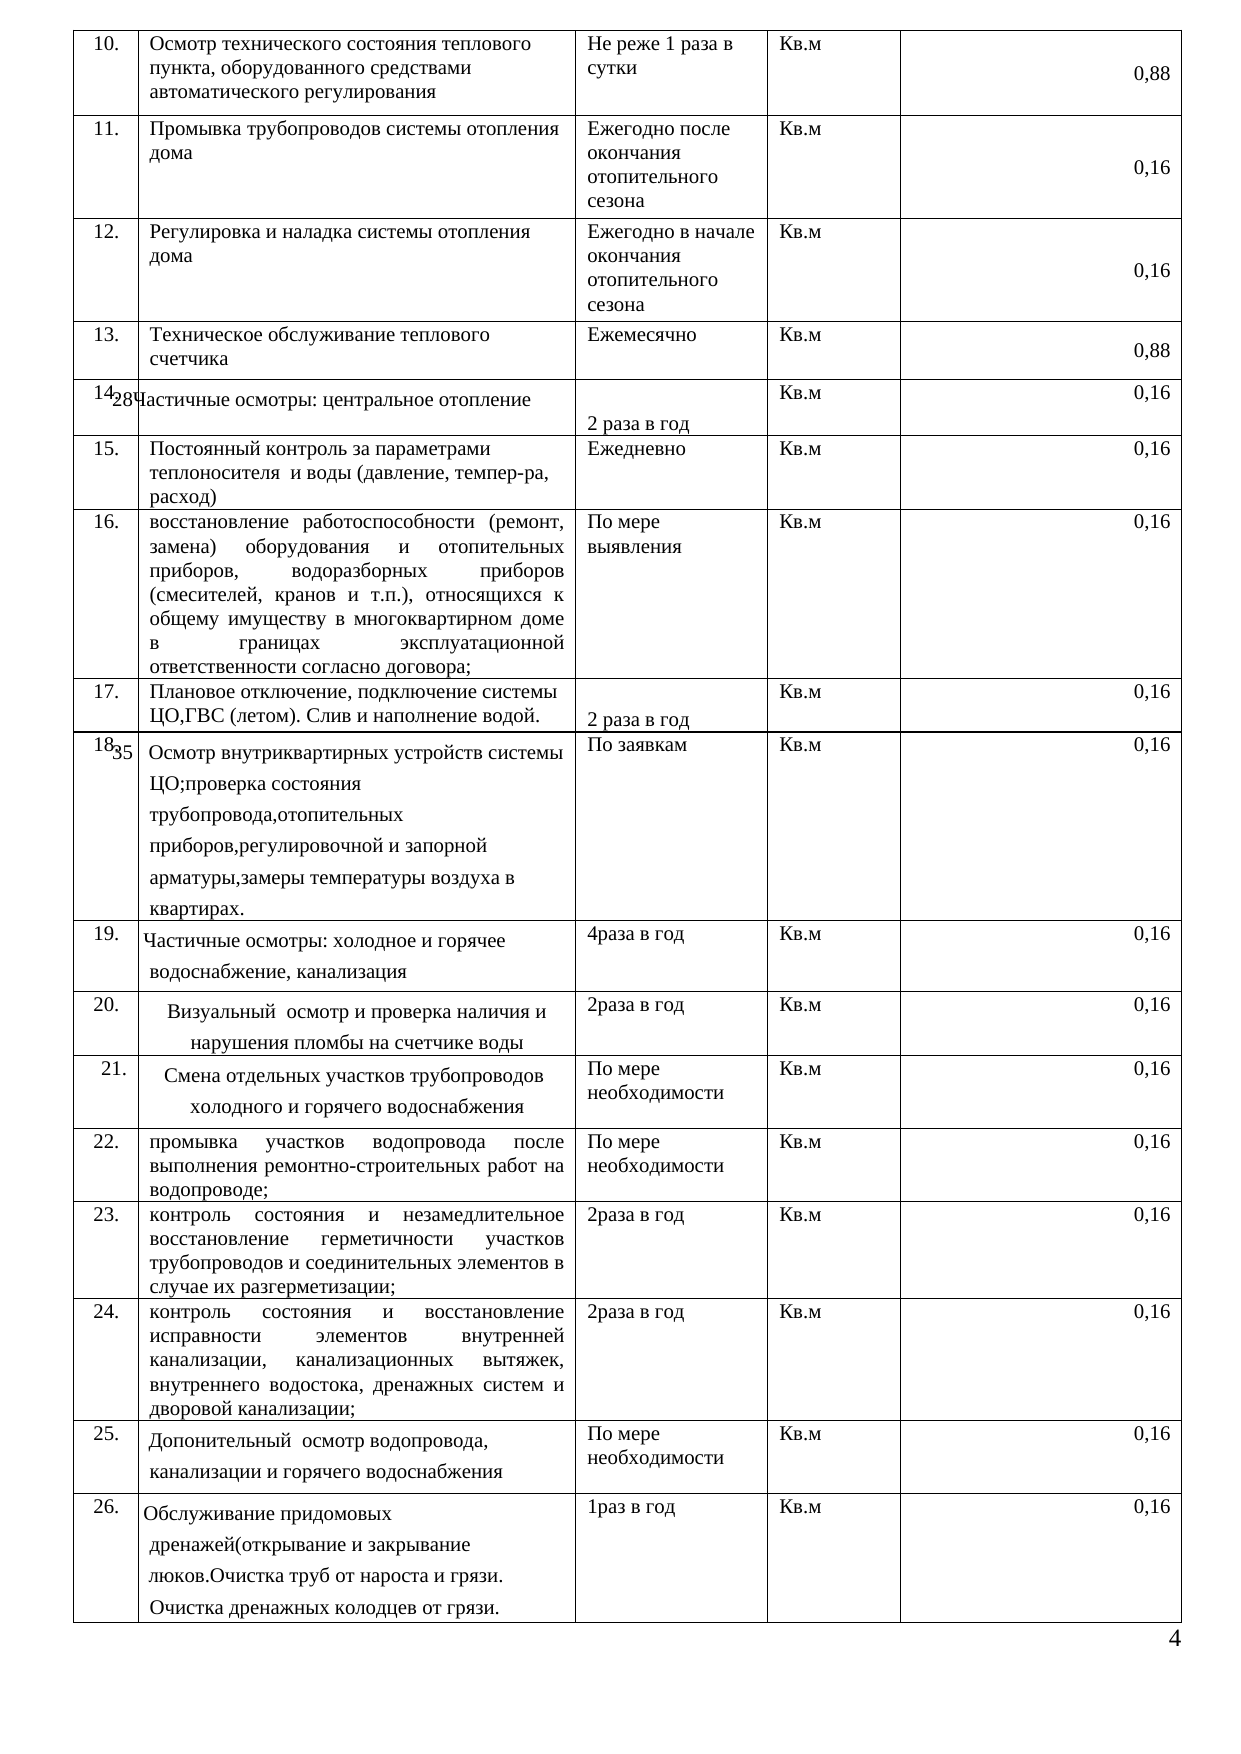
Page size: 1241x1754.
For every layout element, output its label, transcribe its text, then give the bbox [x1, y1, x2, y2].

table_cell Осмотр технического состояния теплового пункта, оборудованного средствами автоматического регулирования [139, 31, 575, 115]
table_cell Ежегодно после окончания отопительного сезона [576, 116, 767, 218]
table_cell 15. [74, 436, 138, 508]
table_cell 14. [74, 380, 138, 435]
table_cell 28Частичные осмотры: центральное отопление [139, 380, 575, 435]
table_cell Не реже 1 раза в сутки [576, 31, 767, 115]
table_cell По мере необходимости [576, 1129, 767, 1201]
table_cell По мере необходимости [576, 1421, 767, 1493]
table_cell Кв.м [768, 322, 900, 379]
table_cell Ежегодно в начале окончания отопительного сезона [576, 219, 767, 321]
table_cell Кв.м [768, 679, 900, 731]
table_cell 0,88 [901, 31, 1181, 115]
table_cell 1раз в год [576, 1494, 767, 1622]
table_cell 0,16 [901, 1421, 1181, 1493]
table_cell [139, 1494, 575, 1622]
table_cell Визуальный осмотр и проверка наличия и нарушения пломбы на счетчике воды [139, 992, 575, 1054]
table_cell 12. [74, 219, 138, 321]
table_cell 0,16 [901, 1202, 1181, 1298]
table_cell 4раза в год [576, 921, 767, 991]
table_cell 21. [74, 1056, 138, 1128]
table_cell восстановление работоспособности (ремонт, замена) оборудования и отопительных приборов, водоразборных приборов (смесителей, кранов и т.п.), относящихся к общему имуществу в многоквартирном доме в границах эксплуатационной ответственности согласно договора; [139, 510, 575, 678]
table_cell 10. [74, 31, 138, 115]
table_cell 0,16 [901, 992, 1181, 1054]
table_cell 0,16 [901, 733, 1181, 920]
table_cell 2раза в год [576, 992, 767, 1054]
table_cell 20. [74, 992, 138, 1054]
table_cell Кв.м [768, 921, 900, 991]
table_cell Кв.м [768, 992, 900, 1054]
table_cell 16. [74, 510, 138, 678]
table_cell Техническое обслуживание теплового счетчика [139, 322, 575, 379]
table_cell 0,16 [901, 219, 1181, 321]
table_cell 19. [74, 921, 138, 991]
table_cell 0,88 [901, 322, 1181, 379]
table_cell 25. [74, 1421, 138, 1493]
table_cell Кв.м [768, 510, 900, 678]
table_cell 0,16 [901, 510, 1181, 678]
table_cell Кв.м [768, 31, 900, 115]
table_cell Кв.м [768, 1494, 900, 1622]
table_cell промывка участков водопровода после выполнения ремонтно-строительных работ на водопроводе; [139, 1129, 575, 1201]
table_cell 2 раза в год [576, 380, 767, 435]
table_cell Смена отдельных участков трубопроводов холодного и горячего водоснабжения [139, 1056, 575, 1128]
table_cell 2 раза в год [576, 679, 767, 731]
table_cell 23. [74, 1202, 138, 1298]
table_cell 17. [74, 679, 138, 731]
table_cell 0,16 [901, 1299, 1181, 1419]
table_cell 26. [74, 1494, 138, 1622]
table_cell Ежедневно [576, 436, 767, 508]
table_cell Кв.м [768, 733, 900, 920]
table_cell Кв.м [768, 219, 900, 321]
table_cell 2раза в год [576, 1202, 767, 1298]
table_cell контроль состояния и незамедлительное восстановление герметичности участков трубопроводов и соединительных элементов в случае их разгерметизации; [139, 1202, 575, 1298]
table_cell 0,16 [901, 1056, 1181, 1128]
table_cell 0,16 [901, 921, 1181, 991]
table_cell Промывка трубопроводов системы отопления дома [139, 116, 575, 218]
table_cell 22. [74, 1129, 138, 1201]
table_cell По мере выявления [576, 510, 767, 678]
table_cell Ежемесячно [576, 322, 767, 379]
table_cell 0,16 [901, 679, 1181, 731]
table_cell 18. [74, 733, 138, 920]
table_cell Кв.м [768, 436, 900, 508]
table_cell 35 Осмотр внутриквартирных устройств системы ЦО;проверка состояния трубопровода,отопительных приборов,регулировочной и запорной арматуры,замеры температуры воздуха в квартирах. [139, 733, 575, 920]
table_cell 0,16 [901, 1494, 1181, 1622]
table_cell 13. [74, 322, 138, 379]
table_cell 0,16 [901, 116, 1181, 218]
table_cell Частичные осмотры: холодное и горячее водоснабжение, канализация [139, 921, 575, 991]
table_cell Регулировка и наладка системы отопления дома [139, 219, 575, 321]
table_cell Кв.м [768, 380, 900, 435]
table_cell Кв.м [768, 1421, 900, 1493]
table_cell По мере необходимости [576, 1056, 767, 1128]
table_cell Кв.м [768, 1129, 900, 1201]
table_cell контроль состояния и восстановление исправности элементов внутренней канализации, канализационных вытяжек, внутреннего водостока, дренажных систем и дворовой канализации; [139, 1299, 575, 1419]
table_cell Кв.м [768, 1299, 900, 1419]
table_cell Допонительный осмотр водопровода, канализации и горячего водоснабжения [139, 1421, 575, 1493]
table_cell Плановое отключение, подключение системы ЦО,ГВС (летом). Слив и наполнение водой. [139, 679, 575, 731]
table_cell 0,16 [901, 436, 1181, 508]
table_cell 0,16 [901, 1129, 1181, 1201]
table_cell По заявкам [576, 733, 767, 920]
table_cell 2раза в год [576, 1299, 767, 1419]
table_cell Кв.м [768, 116, 900, 218]
table_cell 0,16 [901, 380, 1181, 435]
table_cell 24. [74, 1299, 138, 1419]
table_cell 11. [74, 116, 138, 218]
table_cell Кв.м [768, 1056, 900, 1128]
table_cell Постоянный контроль за параметрами теплоносителя и воды (давление, темпер-ра, расход) [139, 436, 575, 508]
table_cell Кв.м [768, 1202, 900, 1298]
